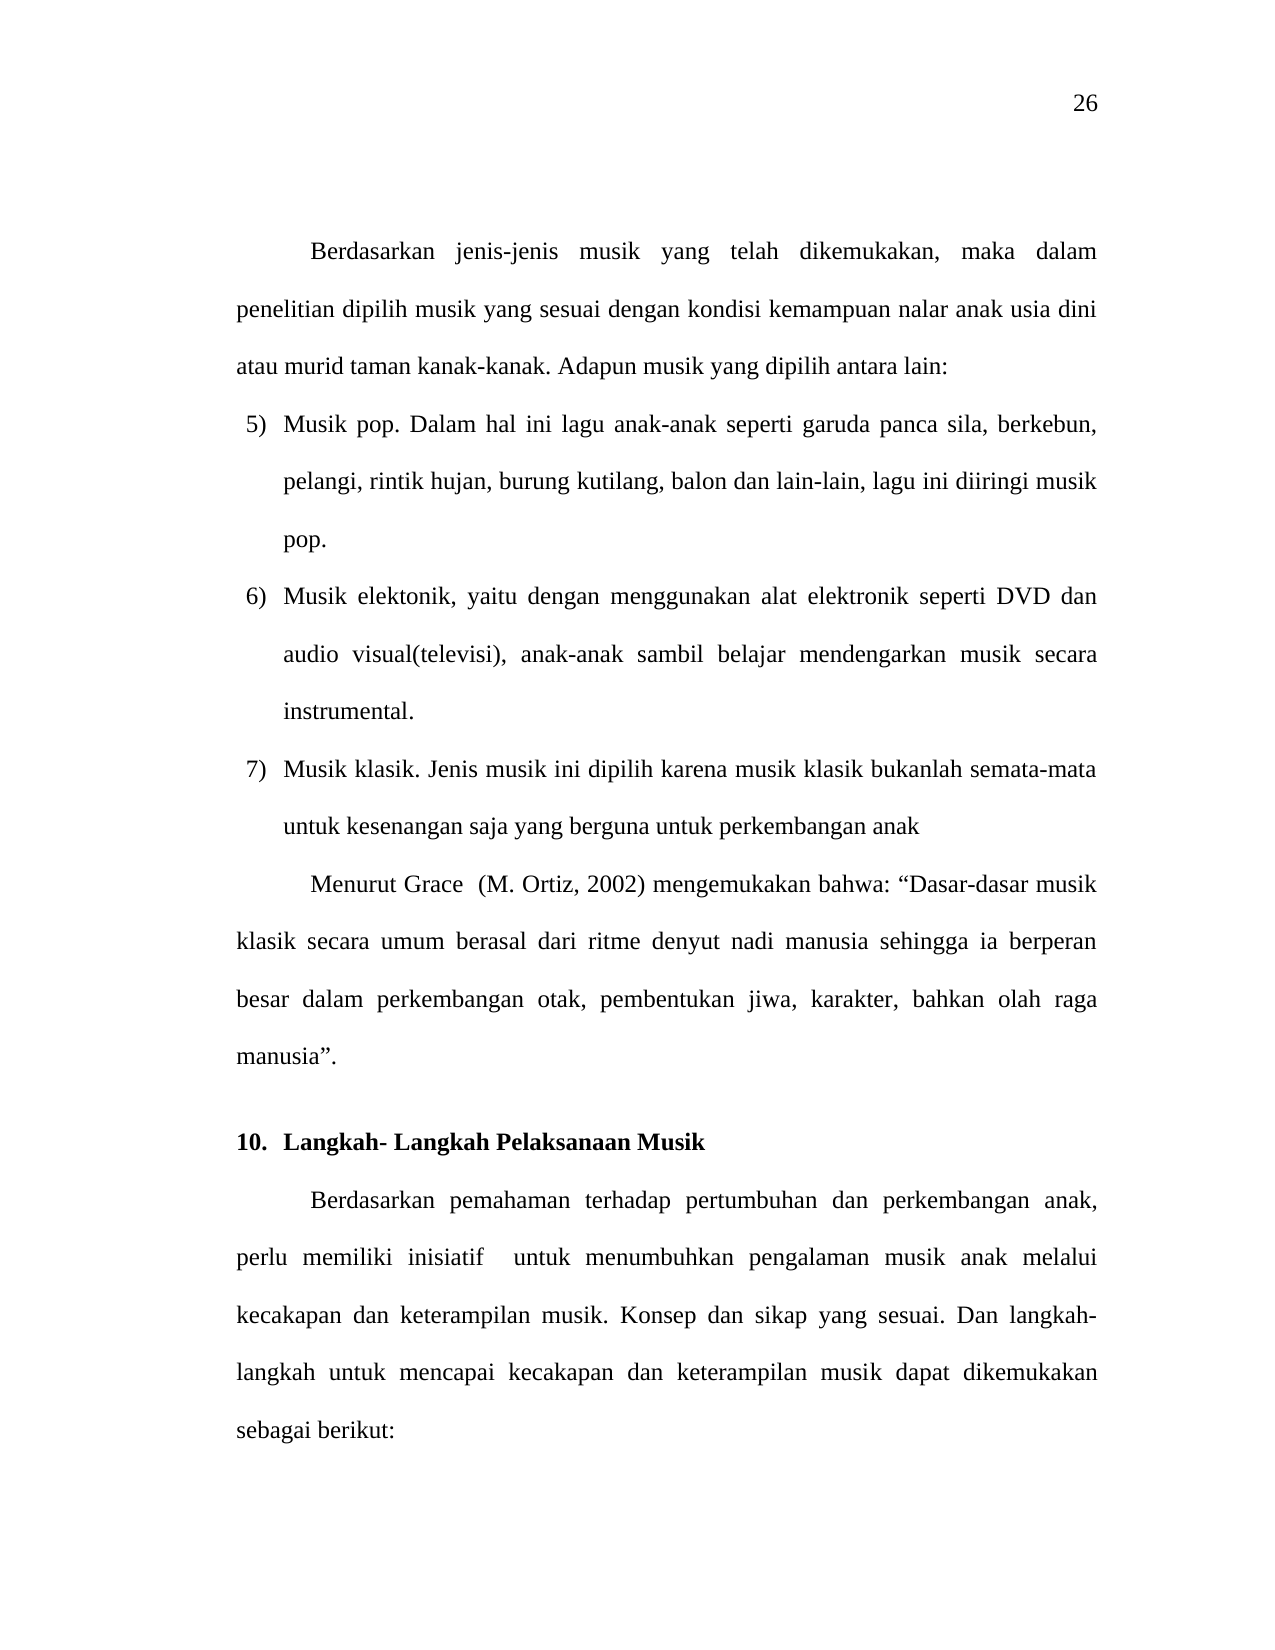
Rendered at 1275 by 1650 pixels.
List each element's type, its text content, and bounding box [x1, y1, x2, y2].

text Berdasarkan pemahaman terhadap pertumbuhan dan perkembangan anak, perlu memiliki inisiatif untuk menumbuhkan pengalaman musik anak melalui kecakapan dan keterampilan musik. Konsep dan sikap yang sesuai. Dan langkah-langkah untuk mencapai kecakapan dan keterampilan musik dapat dikemukakan sebagai berikut: [236, 1185, 1098, 1444]
list Musik klasik. Jenis musik ini dipilih karena musik klasik bukanlah semata-mata untuk kesenangan saja yang berguna untuk perkembangan anak [246, 754, 1098, 840]
list Langkah- Langkah Pelaksanaan Musik [236, 1127, 1098, 1156]
list Musik pop. Dalam hal ini lagu anak-anak seperti garuda panca sila, berkebun, pelangi, rintik hujan, burung kutilang, balon dan lain-lain, lagu ini diiringi musik pop. [246, 409, 1098, 552]
list Musik elektonik, yaitu dengan menggunakan alat elektronik seperti DVD dan audio visual(televisi), anak-anak sambil belajar mendengarkan musik secara instrumental. [246, 581, 1098, 725]
text Menurut Grace (M. Ortiz, 2002) mengemukakan bahwa: “Dasar-dasar musik klasik secara umum berasal dari ritme denyut nadi manusia sehingga ia berperan besar dalam perkembangan otak, pembentukan jiwa, karakter, bahkan olah raga manusia”. [236, 869, 1098, 1070]
text Berdasarkan jenis-jenis musik yang telah dikemukakan, maka dalam penelitian dipilih musik yang sesuai dengan kondisi kemampuan nalar anak usia dini atau murid taman kanak-kanak. Adapun musik yang dipilih antara lain: [236, 236, 1098, 380]
